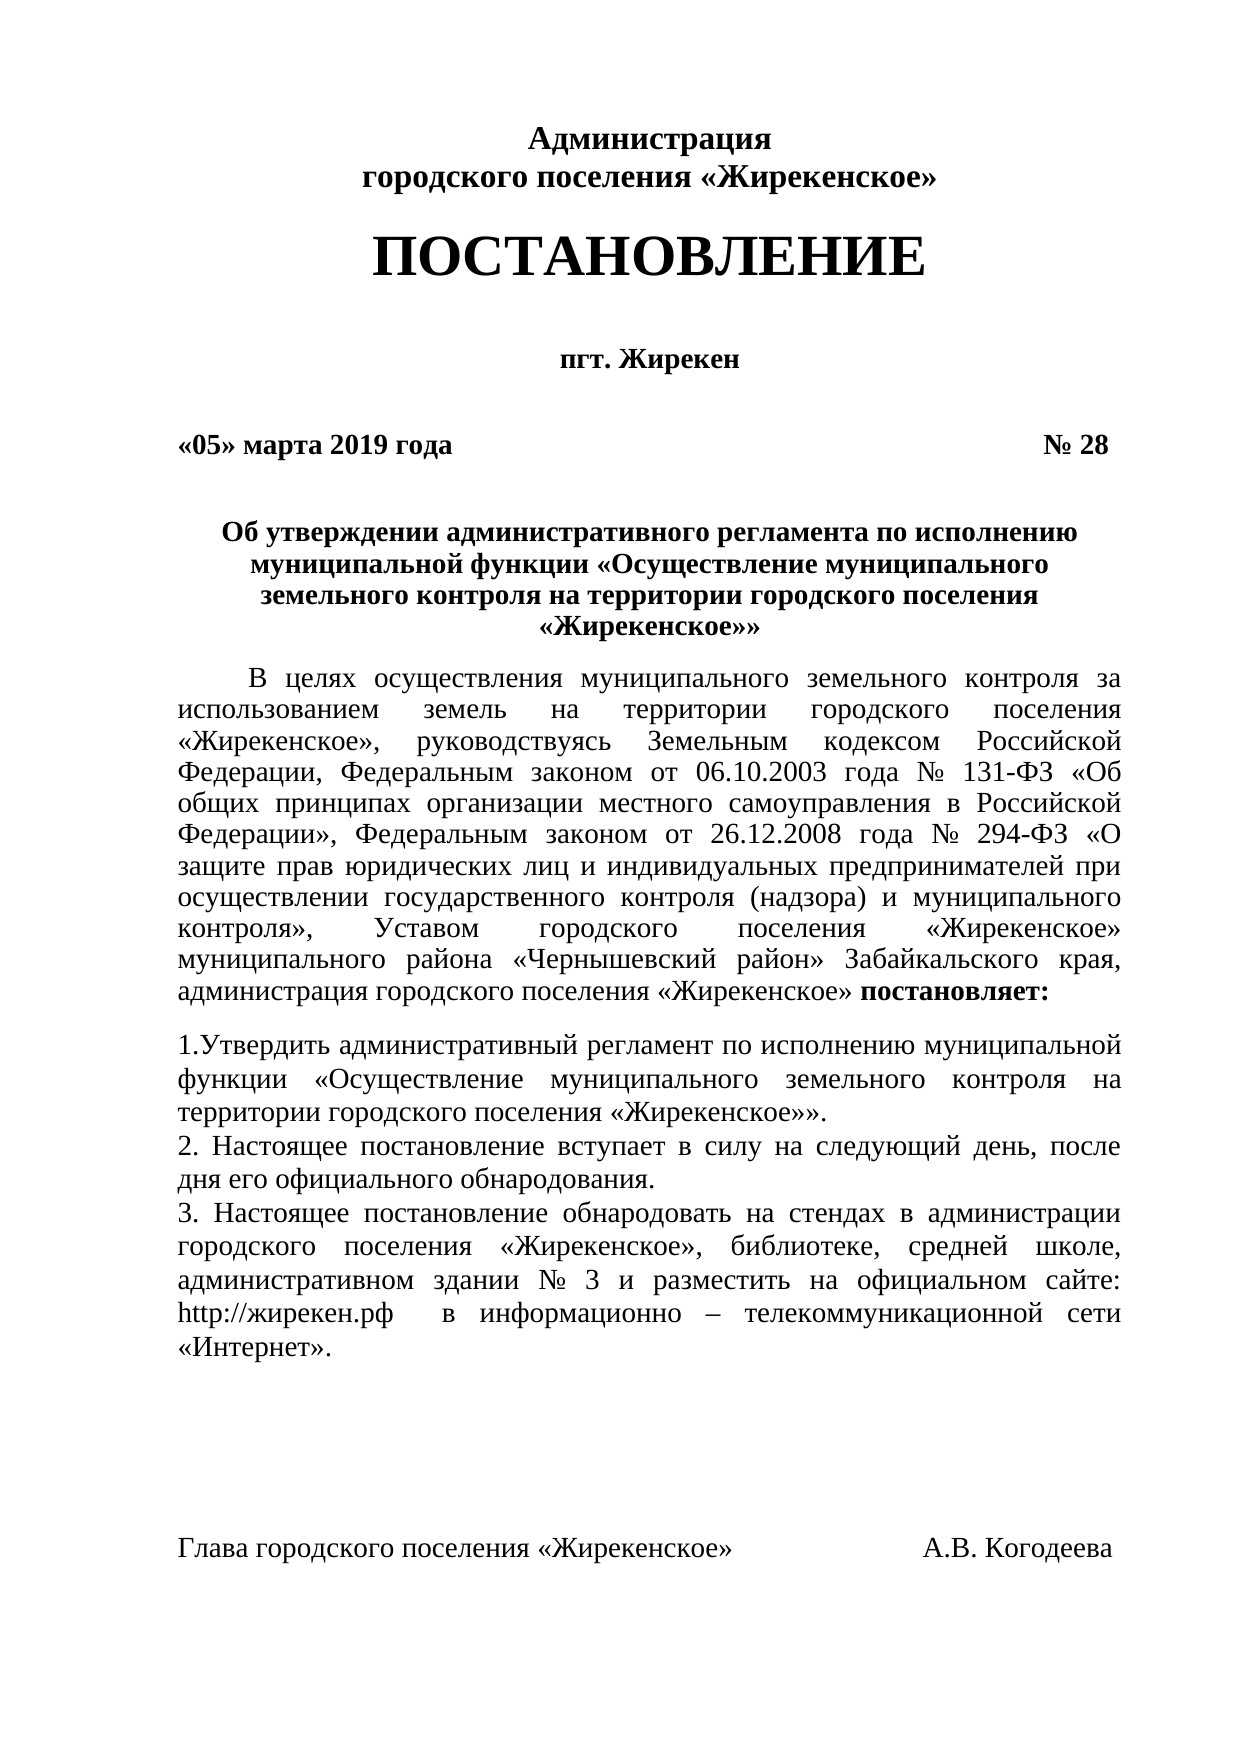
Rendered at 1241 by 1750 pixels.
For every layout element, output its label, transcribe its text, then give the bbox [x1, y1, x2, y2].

text городского поселения «Жирекенское» [177, 156, 1122, 195]
text «05» марта 2019 года № 28 [177, 427, 1122, 461]
text пгт. Жирекен [177, 341, 1122, 374]
text Об утверждении административного регламента по исполнению муниципальной функции «Осуществление муниципального земельного контроля на территории городского поселения «Жирекенское»» [177, 517, 1122, 642]
text 3. Настоящее постановление обнародовать на стендах в администрации городского поселения «Жирекенское», библиотеке, средней школе, административном здании № 3 и разместить на официальном сайте: http://жирекен.рф в информационно – телекоммуникационной сети «Интернет». [177, 1195, 1122, 1363]
text 2. Настоящее постановление вступает в силу на следующий день, после дня его официального обнародования. [177, 1128, 1122, 1195]
text 1.Утвердить административный регламент по исполнению муниципальной функции «Осуществление муниципального земельного контроля на территории городского поселения «Жирекенское»». [177, 1027, 1122, 1128]
text В целях осуществления муниципального земельного контроля за использованием земель на территории городского поселения «Жирекенское», руководствуясь Земельным кодексом Российской Федерации, Федеральным законом от 06.10.2003 года № 131-ФЗ «Об общих принципах организации местного самоуправления в Российской Федерации», Федеральным законом от 26.12.2008 года № 294-ФЗ «О защите прав юридических лиц и индивидуальных предпринимателей при осуществлении государственного контроля (надзора) и муниципального контроля», Уставом городского поселения «Жирекенское» муниципального района «Чернышевский район» Забайкальского края, администрация городского поселения «Жирекенское» постановляет: [177, 663, 1122, 1006]
subtitle Глава городского поселения «Жирекенское» А.В. Когодеева [177, 1530, 1122, 1564]
text ПОСТАНОВЛЕНИЕ [177, 221, 1122, 288]
text Администрация [177, 118, 1122, 156]
